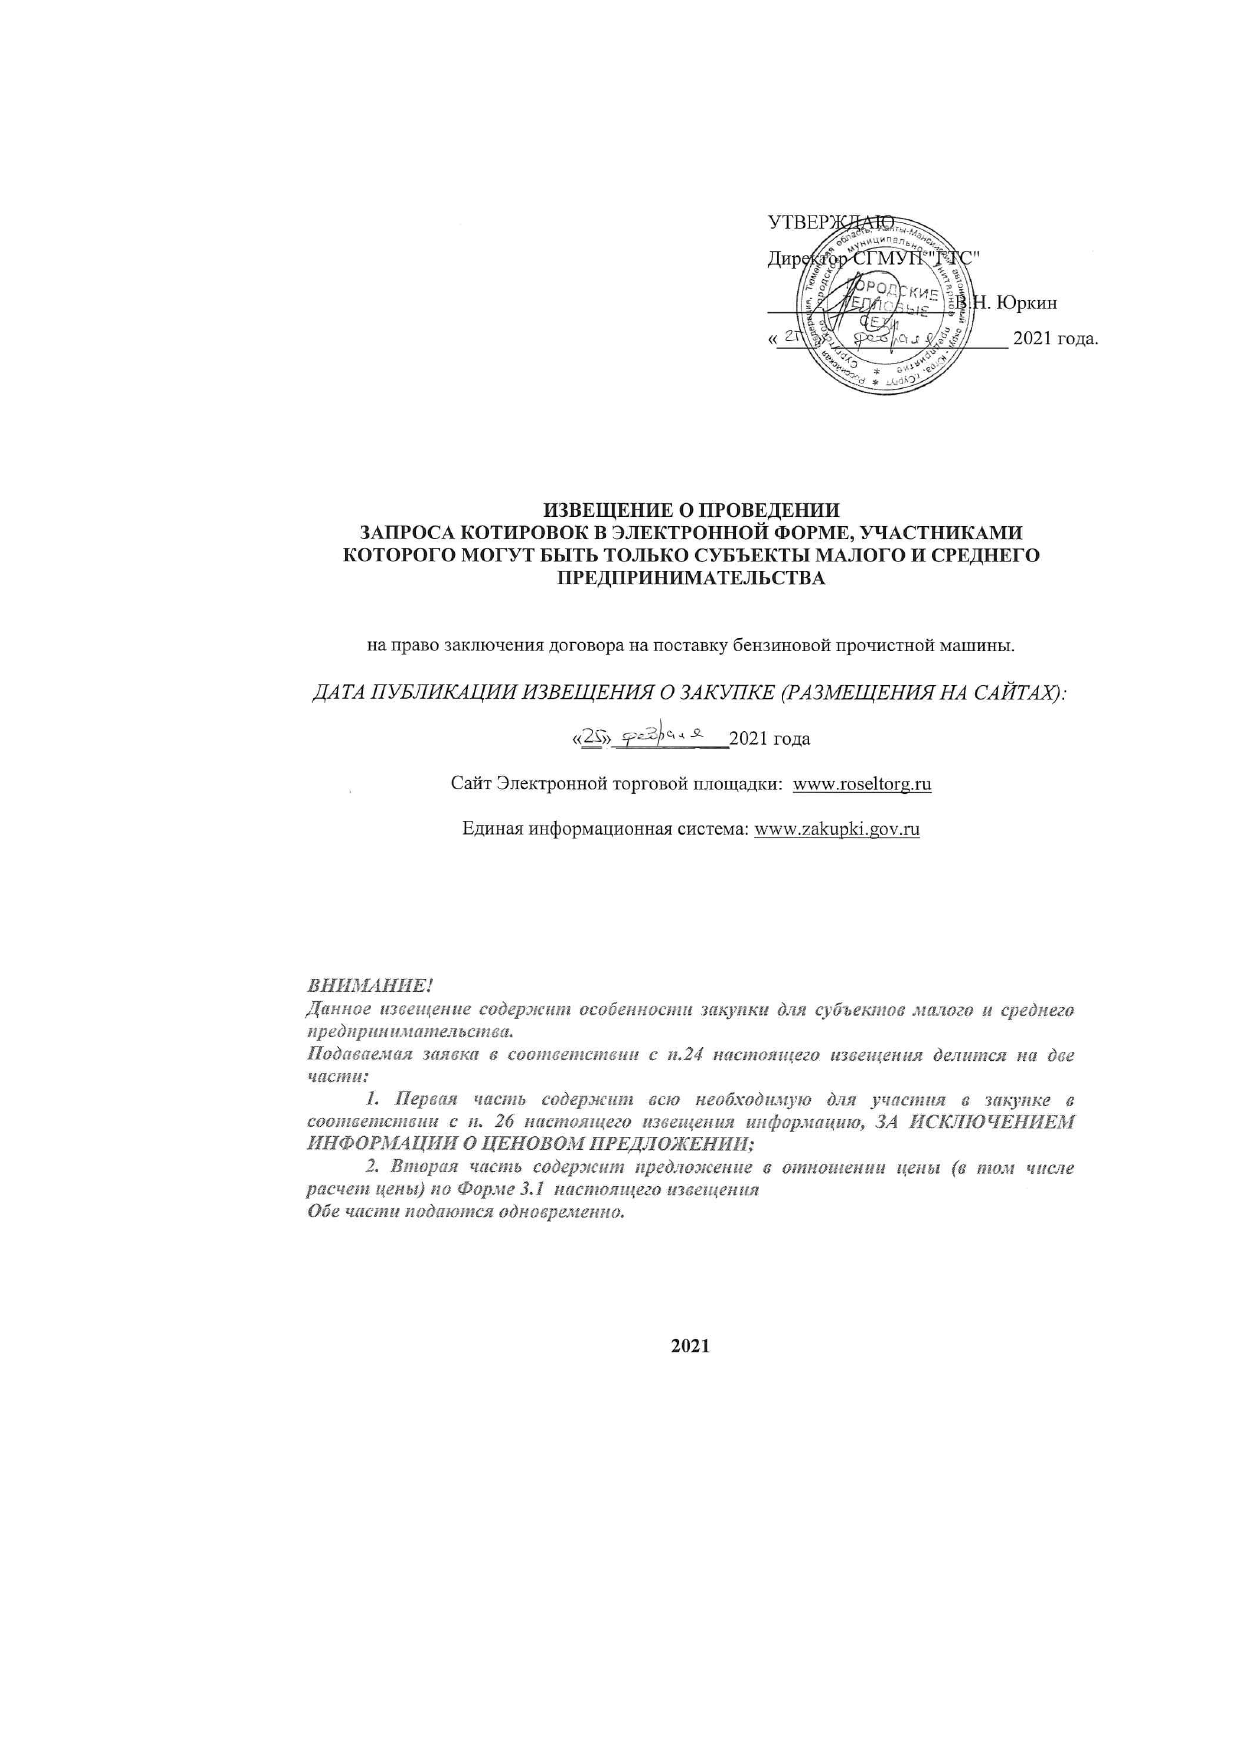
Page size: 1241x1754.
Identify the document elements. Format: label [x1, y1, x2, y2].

picture [154, 118, 1130, 1496]
